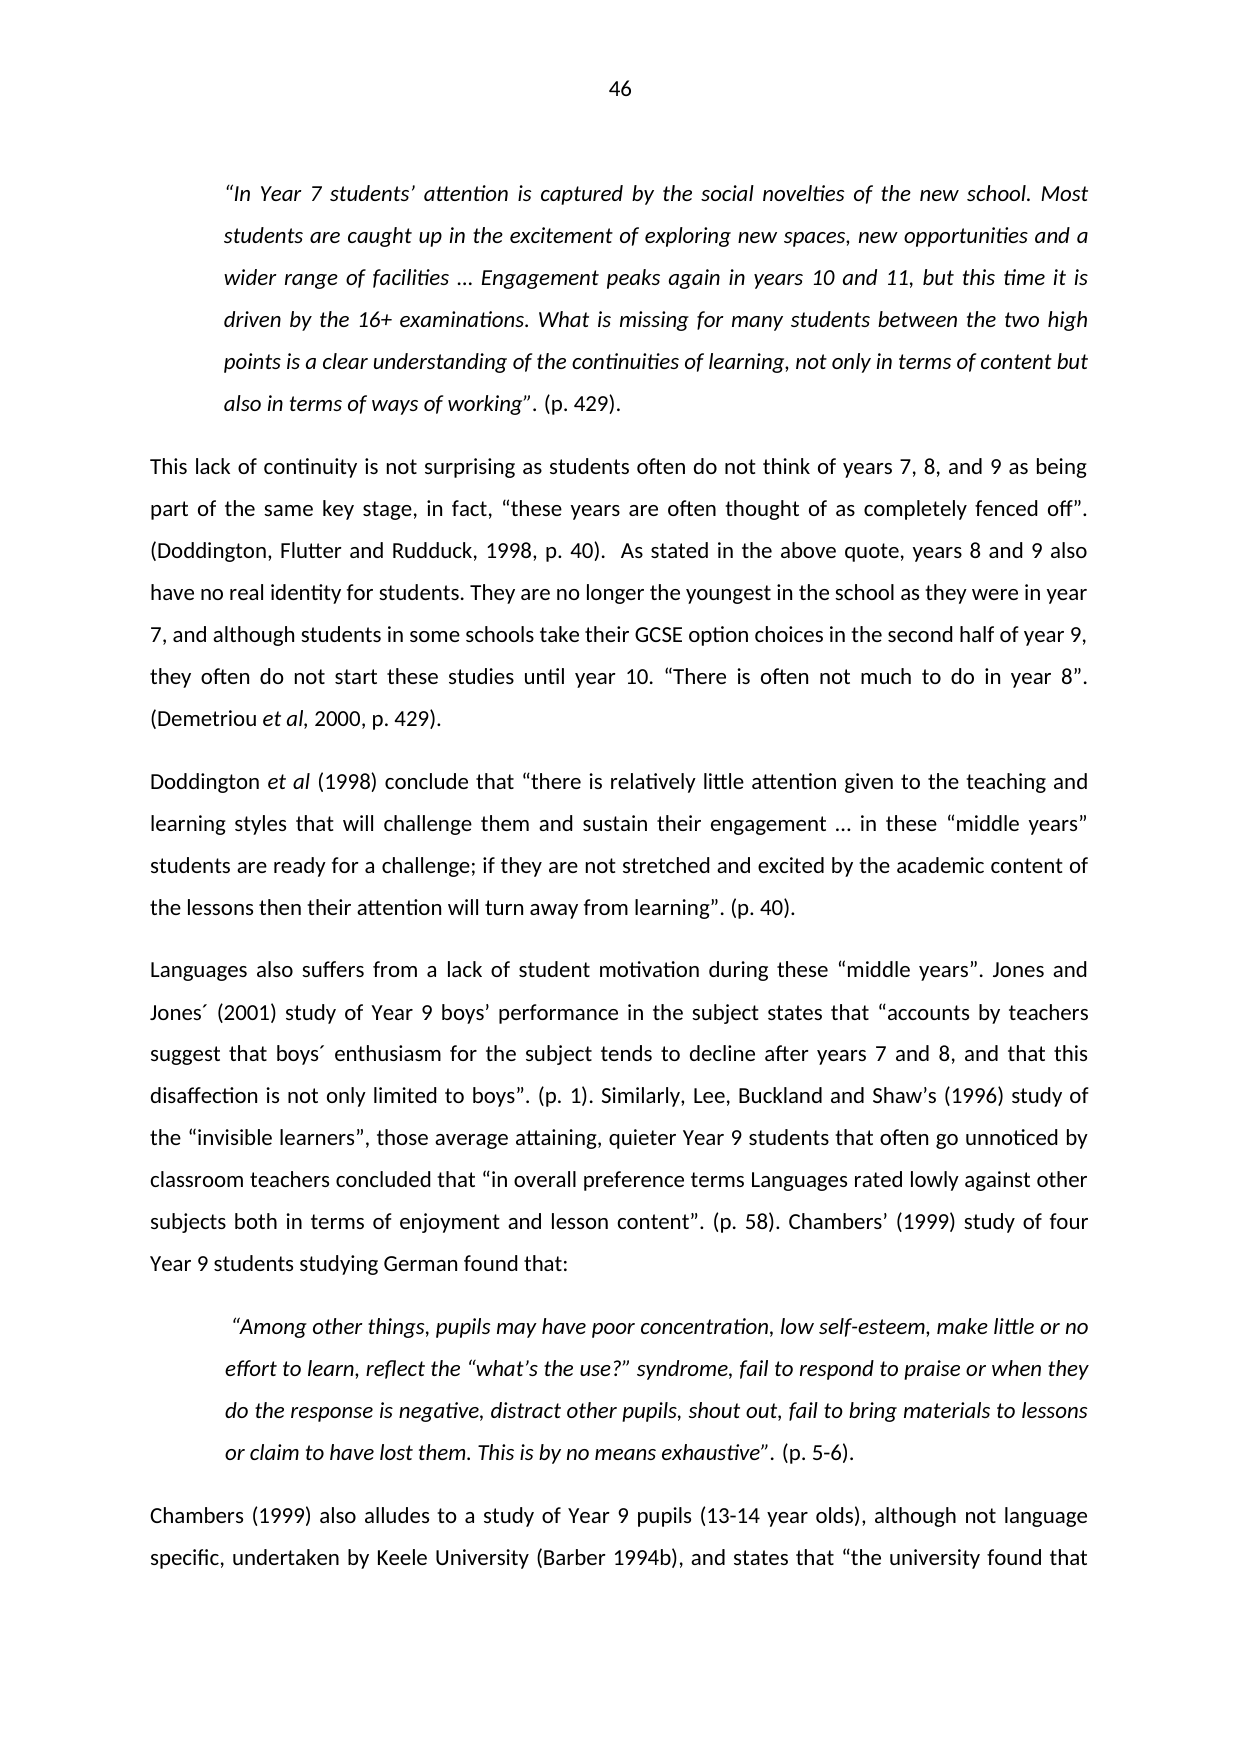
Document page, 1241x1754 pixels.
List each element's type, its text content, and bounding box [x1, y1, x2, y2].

text Languages also suffers from a lack of student motivation during these “middle years”. Jones and Jones´ (2001) study of Year 9 boys’ performance in the subject states that “accounts by teachers suggest that boys´ enthusiasm for the subject tends to decline after years 7 and 8, and that this disaffection is not only limited to boys”. (p. 1). Similarly, Lee, Buckland and Shaw’s (1996) study of the “invisible learners”, those average attaining, quieter Year 9 students that often go unnoticed by classroom teachers concluded that “in overall preference terms Languages rated lowly against other subjects both in terms of enjoyment and lesson content”. (p. 58). Chambers’ (1999) study of four Year 9 students studying German found that: [150, 956, 1090, 1277]
text “In Year 7 students’ attention is captured by the social novelties of the new school. Most students are caught up in the excitement of exploring new spaces, new opportunities and a wider range of facilities … Engagement peaks again in years 10 and 11, but this time it is driven by the 16+ examinations. What is missing for many students between the two high points is a clear understanding of the continuities of learning, not only in terms of content but also in terms of ways of working”. (p. 429). [224, 179, 1090, 417]
text This lack of continuity is not surprising as students often do not think of years 7, 8, and 9 as being part of the same key stage, in fact, “these years are often thought of as completely fenced off”. (Doddington, Flutter and Rudduck, 1998, p. 40). As stated in the above quote, years 8 and 9 also have no real identity for students. They are no longer the youngest in the school as they were in year 7, and although students in some schools take their GCSE option choices in the second half of year 9, they often do not start these studies until year 10. “There is often not much to do in year 8”. (Demetriou et al, 2000, p. 429). [150, 452, 1090, 732]
text “Among other things, pupils may have poor concentration, low self-esteem, make little or no effort to learn, reflect the “what’s the use?” syndrome, fail to respond to praise or when they do the response is negative, distract other pupils, shout out, fail to bring materials to lessons or claim to have lost them. This is by no means exhaustive”. (p. 5-6). [225, 1312, 1090, 1466]
text Doddington et al (1998) conclude that “there is relatively little attention given to the teaching and learning styles that will challenge them and sustain their engagement … in these “middle years” students are ready for a challenge; if they are not stretched and excited by the academic content of the lessons then their attention will turn away from learning”. (p. 40). [150, 767, 1090, 921]
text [150, 1501, 1090, 1571]
